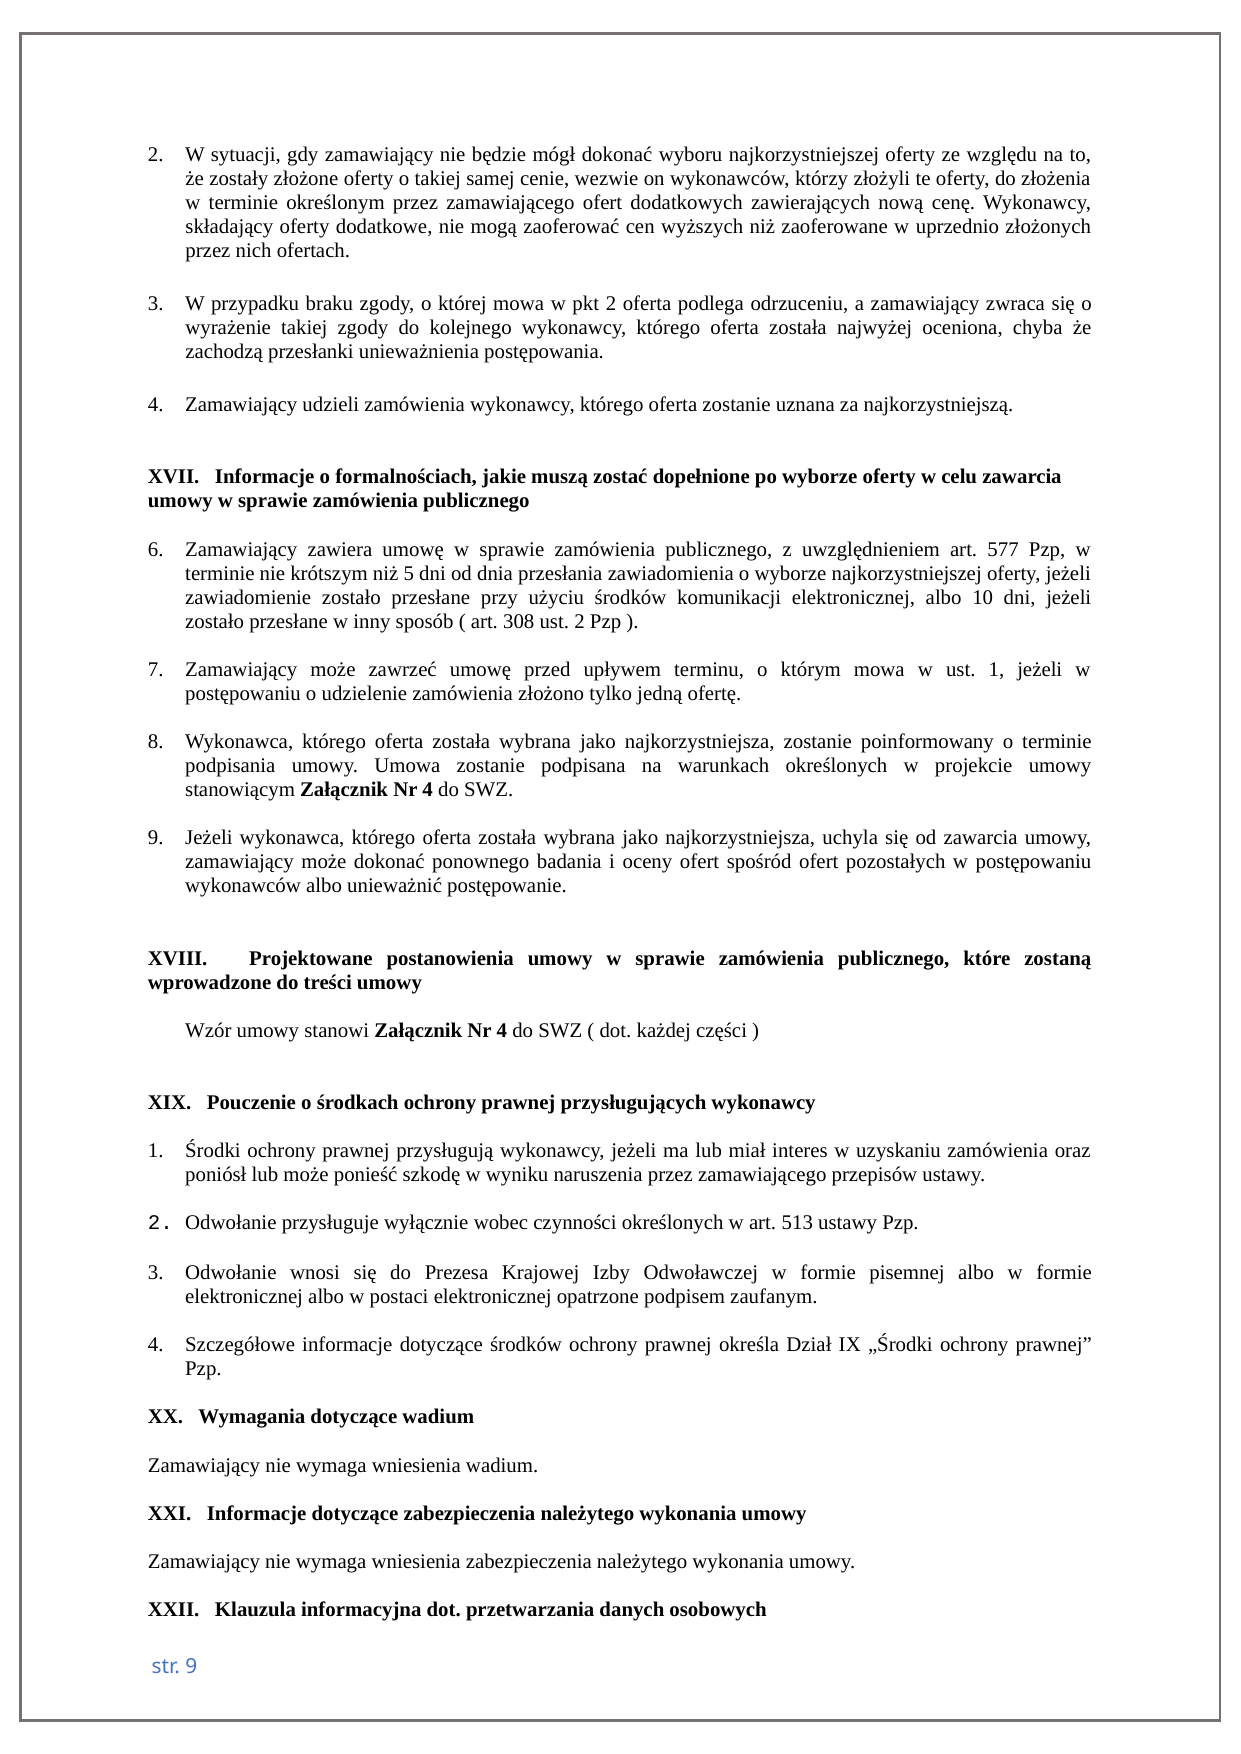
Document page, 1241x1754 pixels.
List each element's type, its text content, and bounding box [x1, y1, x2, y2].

text XXI. Informacje dotyczące zabezpieczenia należytego wykonania umowy [148, 1501, 1092, 1525]
list Szczegółowe informacje dotyczące środków ochrony prawnej określa Dział IX „Środki ochrony prawnej” Pzp. [148, 1332, 1092, 1380]
list Odwołanie przysługuje wyłącznie wobec czynności określonych w art. 513 ustawy Pzp. [148, 1210, 1092, 1236]
list W przypadku braku zgody, o której mowa w pkt 2 oferta podlega odrzuceniu, a zamawiający zwraca się o wyrażenie takiej zgody do kolejnego wykonawcy, którego oferta została najwyżej oceniona, chyba że zachodzą przesłanki unieważnienia postępowania. [148, 291, 1092, 363]
list Zamawiający udzieli zamówienia wykonawcy, którego oferta zostanie uznana za najkorzystniejszą. [148, 392, 1092, 416]
text XVIII. Projektowane postanowienia umowy w sprawie zamówienia publicznego, które zostaną wprowadzone do treści umowy [148, 946, 1092, 994]
list Zamawiający może zawrzeć umowę przed upływem terminu, o którym mowa w ust. 1, jeżeli w postępowaniu o udzielenie zamówienia złożono tylko jedną ofertę. [148, 657, 1092, 705]
list Jeżeli wykonawca, którego oferta została wybrana jako najkorzystniejsza, uchyla się od zawarcia umowy, zamawiający może dokonać ponownego badania i oceny ofert spośród ofert pozostałych w postępowaniu wykonawców albo unieważnić postępowanie. [148, 825, 1092, 897]
list Odwołanie wnosi się do Prezesa Krajowej Izby Odwoławczej w formie pisemnej albo w formie elektronicznej albo w postaci elektronicznej opatrzone podpisem zaufanym. [148, 1260, 1092, 1308]
list Środki ochrony prawnej przysługują wykonawcy, jeżeli ma lub miał interes w uzyskaniu zamówienia oraz poniósł lub może ponieść szkodę w wyniku naruszenia przez zamawiającego przepisów ustawy. [148, 1138, 1092, 1186]
text XXII. Klauzula informacyjna dot. przetwarzania danych osobowych [148, 1597, 1092, 1621]
list Wykonawca, którego oferta została wybrana jako najkorzystniejsza, zostanie poinformowany o terminie podpisania umowy. Umowa zostanie podpisana na warunkach określonych w projekcie umowy stanowiącym Załącznik Nr 4 do SWZ. [148, 729, 1092, 801]
text XVII. Informacje o formalnościach, jakie muszą zostać dopełnione po wyborze oferty w celu zawarcia umowy w sprawie zamówienia publicznego [148, 464, 1092, 512]
list W sytuacji, gdy zamawiający nie będzie mógł dokonać wyboru najkorzystniejszej oferty ze względu na to, że zostały złożone oferty o takiej samej cenie, wezwie on wykonawców, którzy złożyli te oferty, do złożenia w terminie określonym przez zamawiającego ofert dodatkowych zawierających nową cenę. Wykonawcy, składający oferty dodatkowe, nie mogą zaoferować cen wyższych niż zaoferowane w uprzednio złożonych przez nich ofertach. [148, 142, 1092, 262]
text Wzór umowy stanowi Załącznik Nr 4 do SWZ ( dot. każdej części ) [185, 1018, 1092, 1042]
text XIX. Pouczenie o środkach ochrony prawnej przysługujących wykonawcy [148, 1090, 1092, 1114]
text XX. Wymagania dotyczące wadium [148, 1404, 1092, 1428]
list Zamawiający zawiera umowę w sprawie zamówienia publicznego, z uwzględnieniem art. 577 Pzp, w terminie nie krótszym niż 5 dni od dnia przesłania zawiadomienia o wyborze najkorzystniejszej oferty, jeżeli zawiadomienie zostało przesłane przy użyciu środków komunikacji elektronicznej, albo 10 dni, jeżeli zostało przesłane w inny sposób ( art. 308 ust. 2 Pzp ). [148, 537, 1092, 633]
text Zamawiający nie wymaga wniesienia zabezpieczenia należytego wykonania umowy. [148, 1549, 1092, 1573]
text Zamawiający nie wymaga wniesienia wadium. [148, 1453, 1092, 1477]
